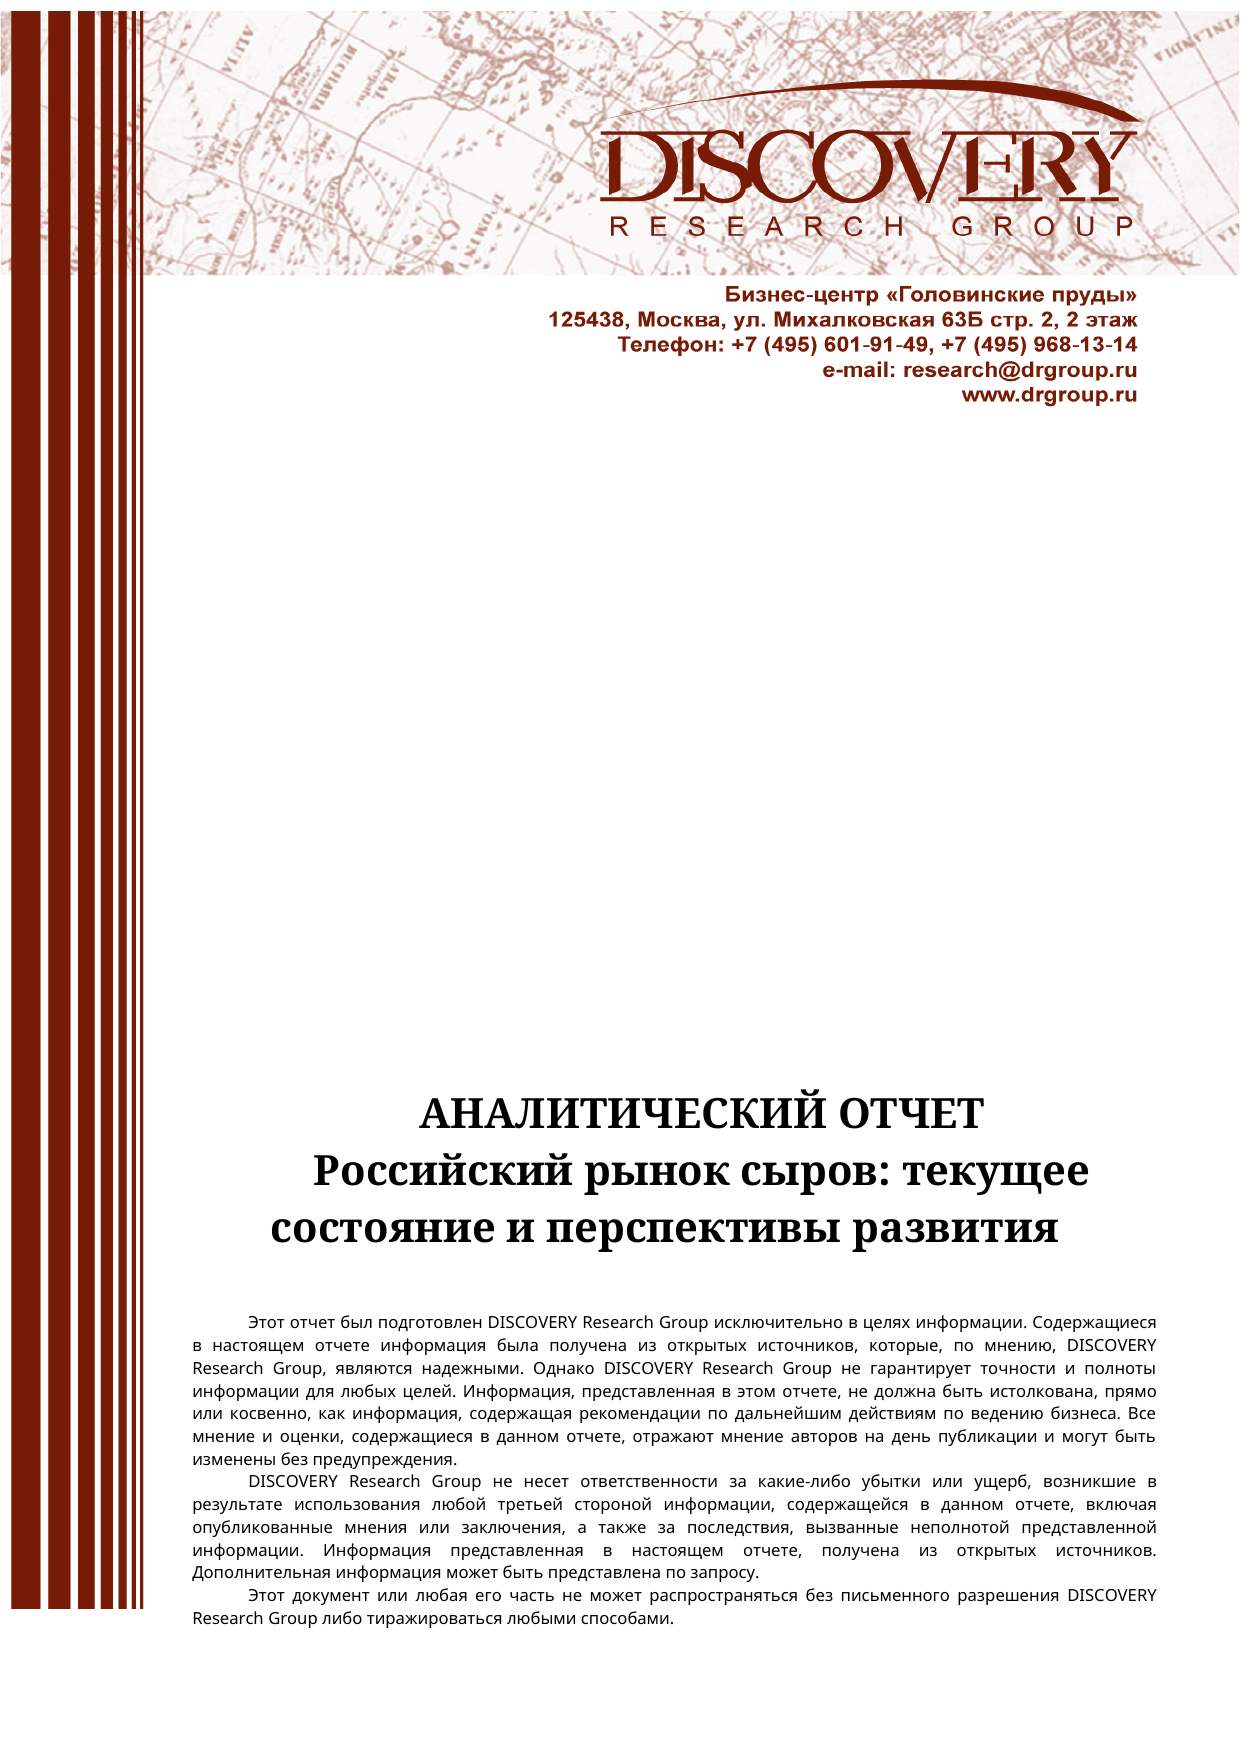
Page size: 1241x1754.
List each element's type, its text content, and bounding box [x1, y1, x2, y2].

text DISCOVERY Reearch Group не несет ответственности за какие-либо убытки или ущерб, возникшие в результате использования любой третьей стороной информации, содержащейся в данном отчете, включая опубликованные мнения или заключения, а также за последствия, вызванные неполнотой представленной информации. Информация представленная в настоящем отчете, получена из открытых источников. Дополнительная информация может быть представлена по запросу. [192, 1470, 1158, 1584]
text Этот документ или любая его часть не может распространяться без письменного разрешения DISCOVERY Reearch Group либо тиражироваться любыми способами. [192, 1584, 1158, 1629]
text Российский рынок сыров: текущее состояние и перспективы развития [177, 1141, 1152, 1254]
picture [0, 0, 1241, 1609]
text АНАЛИТИЧЕСКИЙ ОТЧЕТ [177, 1084, 1152, 1141]
text Этот отчет был подготовлен DISCOVERY Reearch Group исключительно в целях информации. Содержащиеся в настоящем отчете информация была получена из открытых источников, которые, по мнению, DISCOVERY Reearch Group, являются надежными. Однако DISCOVERY Reearch Group не гарантирует точности и полноты информации для любых целей. Информация, представленная в этом отчете, не должна быть истолкована, прямо или косвенно, как информация, содержащая рекомендации по дальнейшим действиям по ведению бизнеса. Все мнение и оценки, содержащиеся в данном отчете, отражают мнение авторов на день публикации и могут быть изменены без предупреждения. [192, 1311, 1158, 1470]
